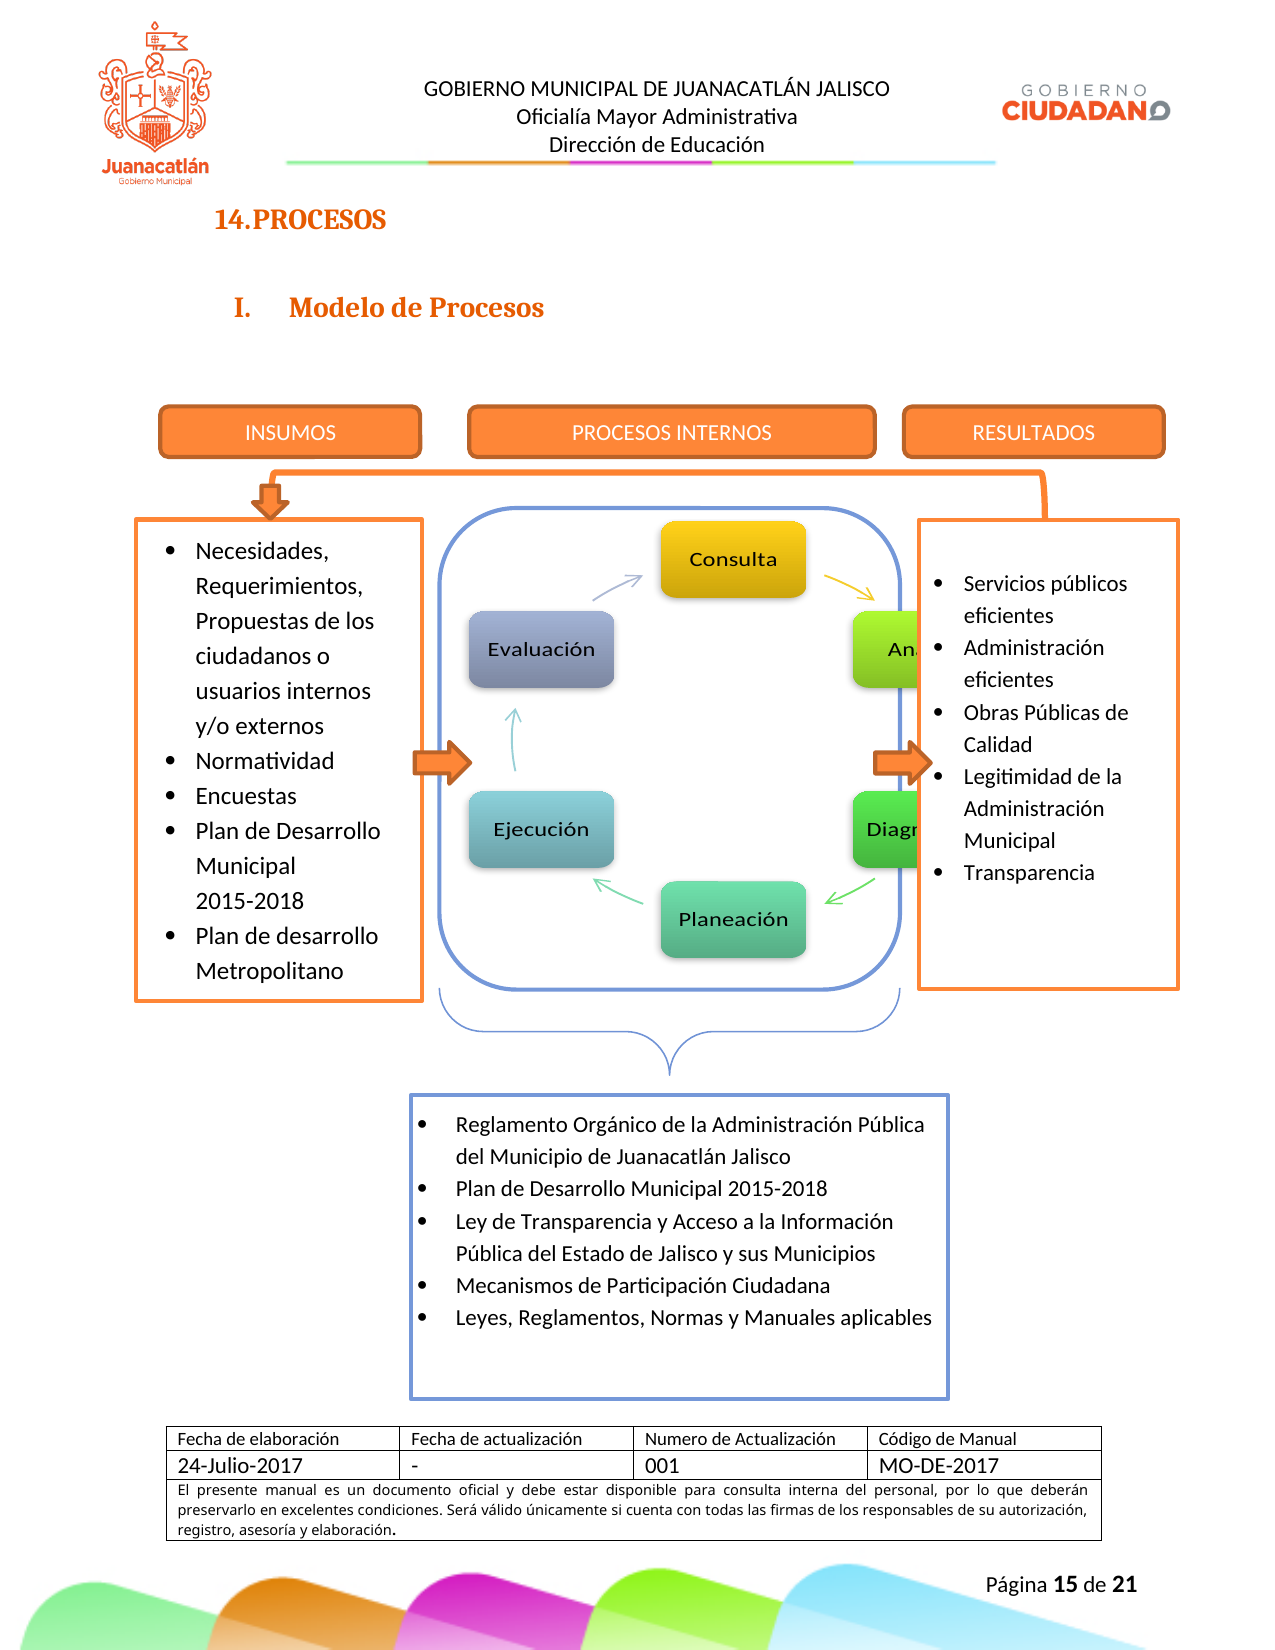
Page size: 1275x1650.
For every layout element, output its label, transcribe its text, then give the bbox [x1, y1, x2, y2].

subtitle Modelo de Procesos [251, 291, 1137, 325]
subtitle PROCESOS [215, 203, 1137, 236]
picture [0, 0, 1275, 1650]
